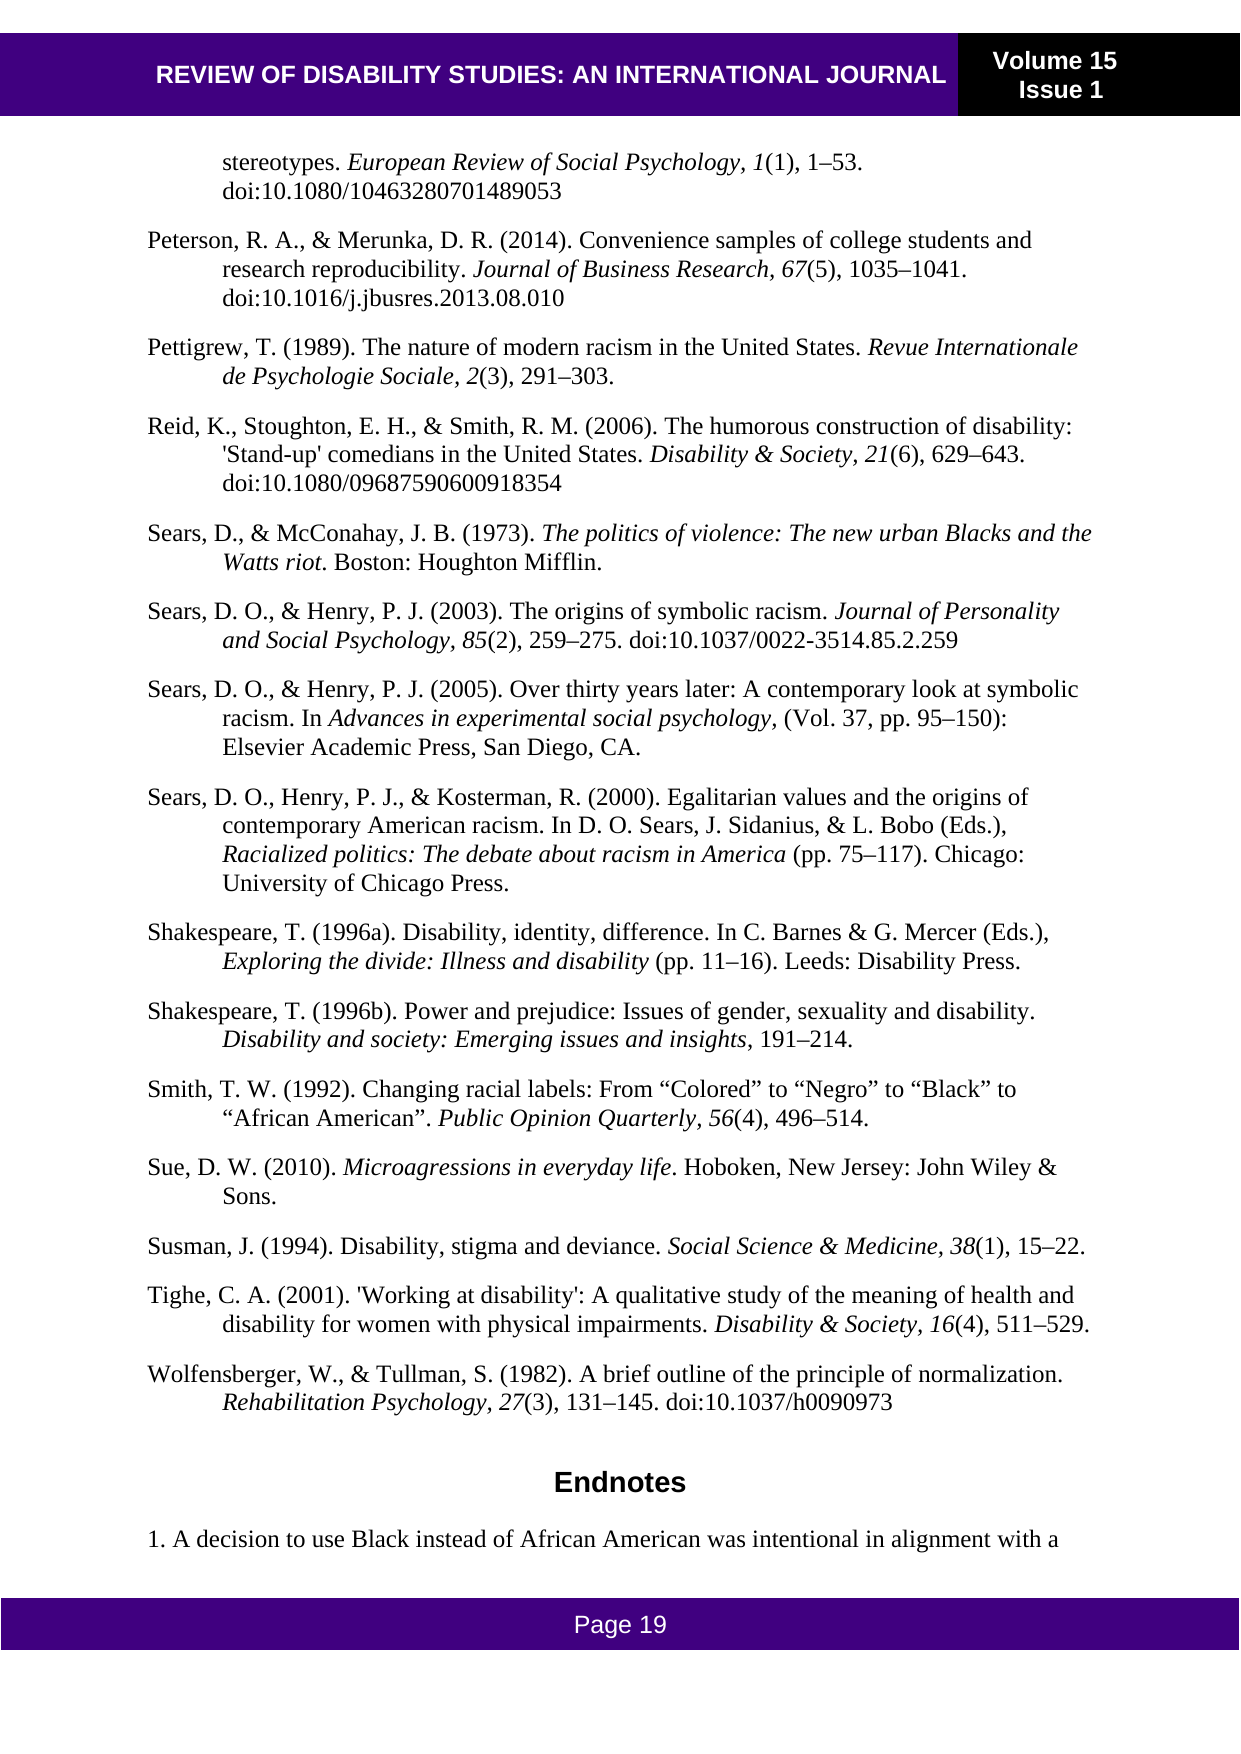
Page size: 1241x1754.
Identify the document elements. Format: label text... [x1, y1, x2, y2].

text Pettigrew, T. (1989). The nature of modern racism in the United States. Revue Internationale de Psychologie Sociale, 2(3), 291–303. [147, 332, 1093, 390]
text Reid, K., Stoughton, E. H., & Smith, R. M. (2006). The humorous construction of disability: 'Stand-up' comedians in the United States. Disability & Society, 21(6), 629–643. doi:10.1080/09687590600918354 [147, 411, 1093, 497]
text Peterson, R. A., & Merunka, D. R. (2014). Convenience samples of college students and research reproducibility. Journal of Business Research, 67(5), 1035–1041. doi:10.1016/j.jbusres.2013.08.010 [147, 225, 1093, 312]
text Tighe, C. A. (2001). 'Working at disability': A qualitative study of the meaning of health and disability for women with physical impairments. Disability & Society, 16(4), 511–529. [147, 1280, 1093, 1338]
text Susman, J. (1994). Disability, stigma and deviance. Social Science & Medicine, 38(1), 15–22. [147, 1231, 1093, 1259]
subtitle Endnotes [147, 1464, 1093, 1498]
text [147, 1524, 1093, 1553]
text Shakespeare, T. (1996b). Power and prejudice: Issues of gender, sexuality and disability. Disability and society: Emerging issues and insights, 191–214. [147, 996, 1093, 1053]
text Shakespeare, T. (1996a). Disability, identity, difference. In C. Barnes & G. Mercer (Eds.), Exploring the divide: Illness and disability (pp. 11–16). Leeds: Disability Press. [147, 917, 1093, 975]
text Sears, D. O., Henry, P. J., & Kosterman, R. (2000). Egalitarian values and the origins of contemporary American racism. In D. O. Sears, J. Sidanius, & L. Bobo (Eds.), Racialized politics: The debate about racism in America (pp. 75–117). Chicago: University of Chicago Press. [147, 782, 1093, 897]
text Sears, D. O., & Henry, P. J. (2003). The origins of symbolic racism. Journal of Personality and Social Psychology, 85(2), 259–275. doi:10.1037/0022-3514.85.2.259 [147, 596, 1093, 654]
text Wolfensberger, W., & Tullman, S. (1982). A brief outline of the principle of normalization. Rehabilitation Psychology, 27(3), 131–145. doi:10.1037/h0090973 [147, 1359, 1093, 1416]
text Smith, T. W. (1992). Changing racial labels: From “Colored” to “Negro” to “Black” to “African American”. Public Opinion Quarterly, 56(4), 496–514. [147, 1074, 1093, 1132]
text Sears, D. O., & Henry, P. J. (2005). Over thirty years later: A contemporary look at symbolic racism. In Advances in experimental social psychology, (Vol. 37, pp. 95–150): Elsevier Academic Press, San Diego, CA. [147, 674, 1093, 761]
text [147, 147, 1093, 204]
text Sears, D., & McConahay, J. B. (1973). The politics of violence: The new urban Blacks and the Watts riot. Boston: Houghton Mifflin. [147, 518, 1093, 575]
text Sue, D. W. (2010). Microagressions in everyday life. Hoboken, New Jersey: John Wiley & Sons. [147, 1152, 1093, 1210]
